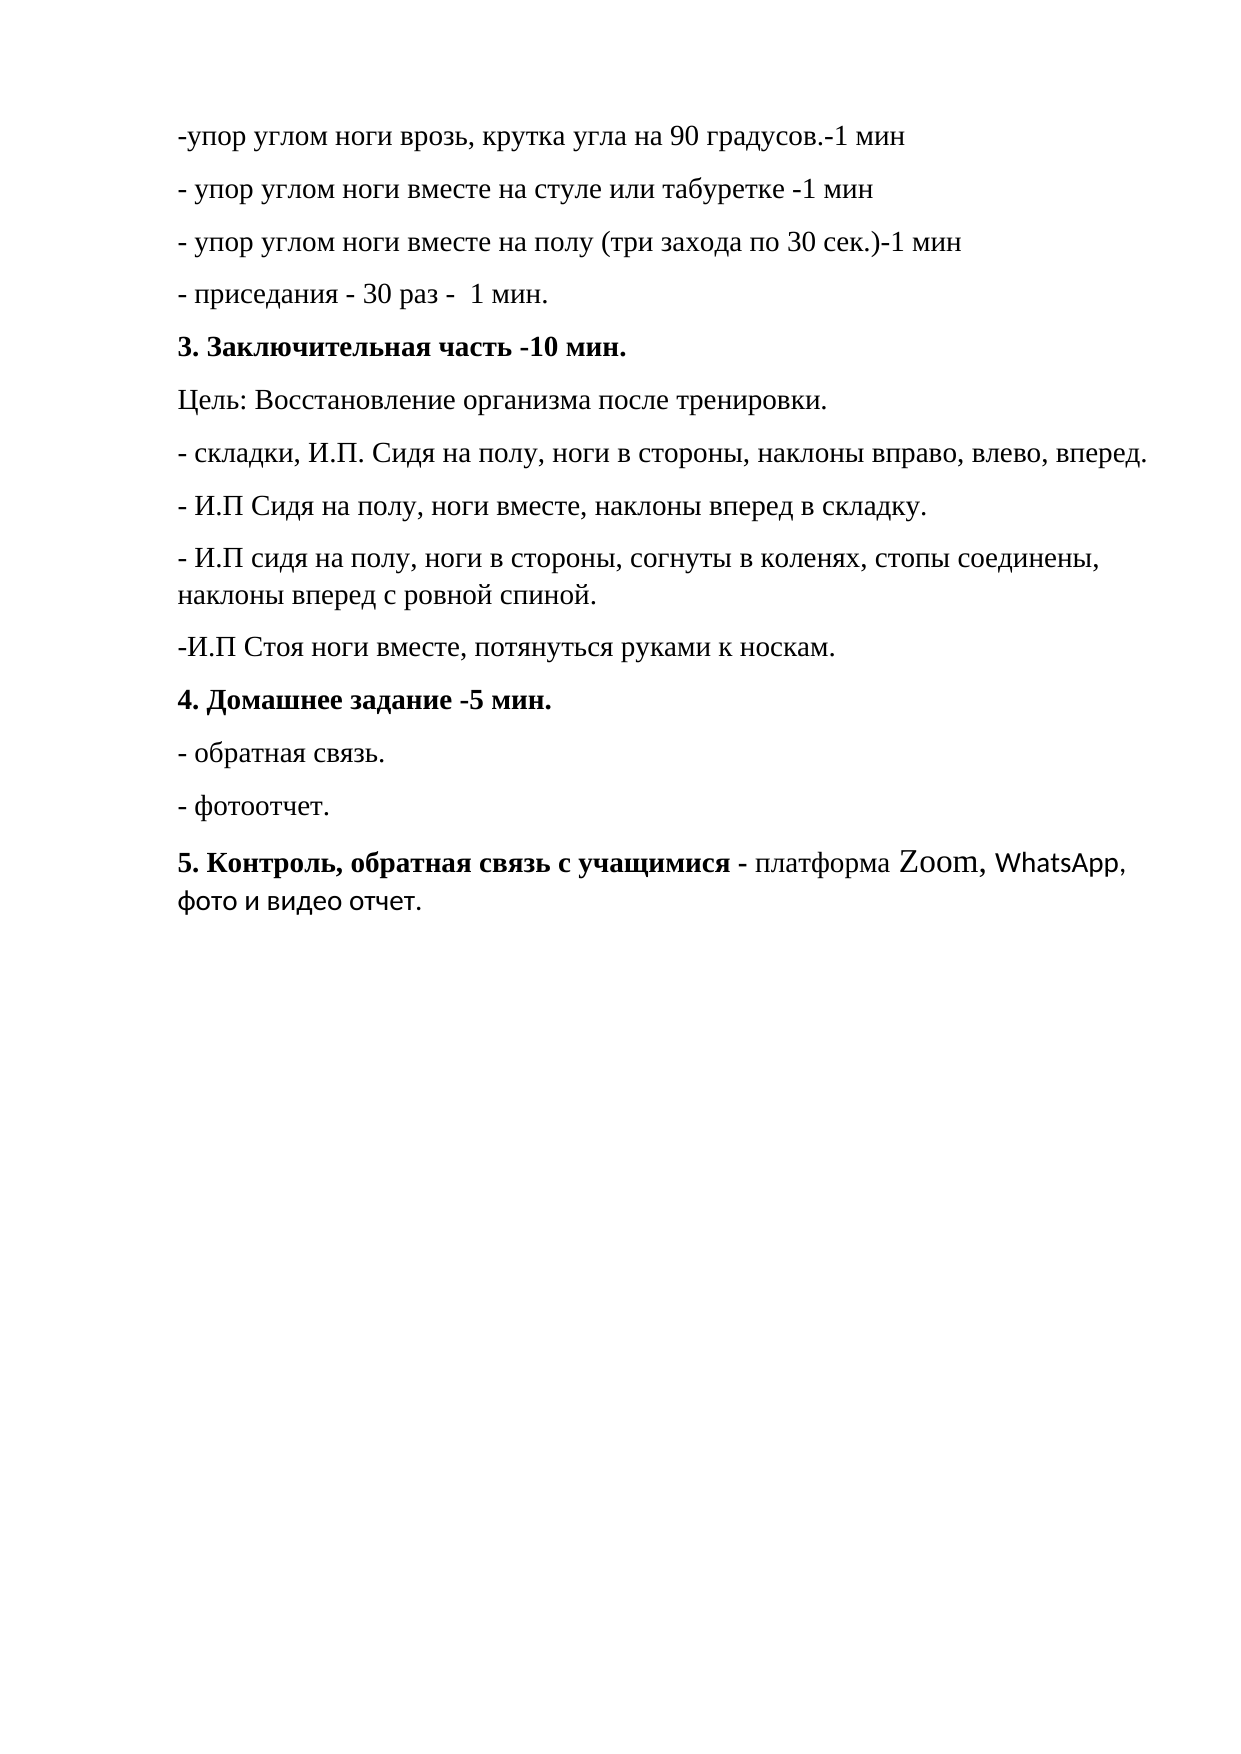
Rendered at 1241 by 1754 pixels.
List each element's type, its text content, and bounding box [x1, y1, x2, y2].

text 5. Контроль, обратная связь с учащимися - платформа Zoom, WhatsApp, фото и видео отчет. [177, 841, 1152, 918]
text - складки, И.П. Сидя на полу, ноги в стороны, наклоны вправо, влево, вперед. [177, 435, 1152, 468]
text - обратная связь. [177, 735, 1152, 769]
text 4. Домашнее задание -5 мин. [177, 682, 1152, 716]
text - фотоотчет. [177, 788, 1152, 822]
text - приседания - 30 раз - 1 мин. [177, 277, 1152, 310]
text - упор углом ноги вместе на полу (три захода по 30 сек.)-1 мин [177, 224, 1152, 257]
text - И.П Сидя на полу, ноги вместе, наклоны вперед в складку. [177, 488, 1152, 521]
text - упор углом ноги вместе на стуле или табуретке -1 мин [177, 171, 1152, 204]
text -упор углом ноги врозь, крутка угла на 90 градусов.-1 мин [177, 118, 1152, 152]
text 3. Заключительная часть -10 мин. [177, 329, 1152, 363]
text -И.П Стоя ноги вместе, потянуться руками к носкам. [177, 629, 1152, 663]
text - И.П сидя на полу, ноги в стороны, согнуты в коленях, стопы соединены, наклоны вперед с ровной спиной. [177, 541, 1152, 610]
text Цель: Восстановление организма после тренировки. [177, 382, 1152, 416]
